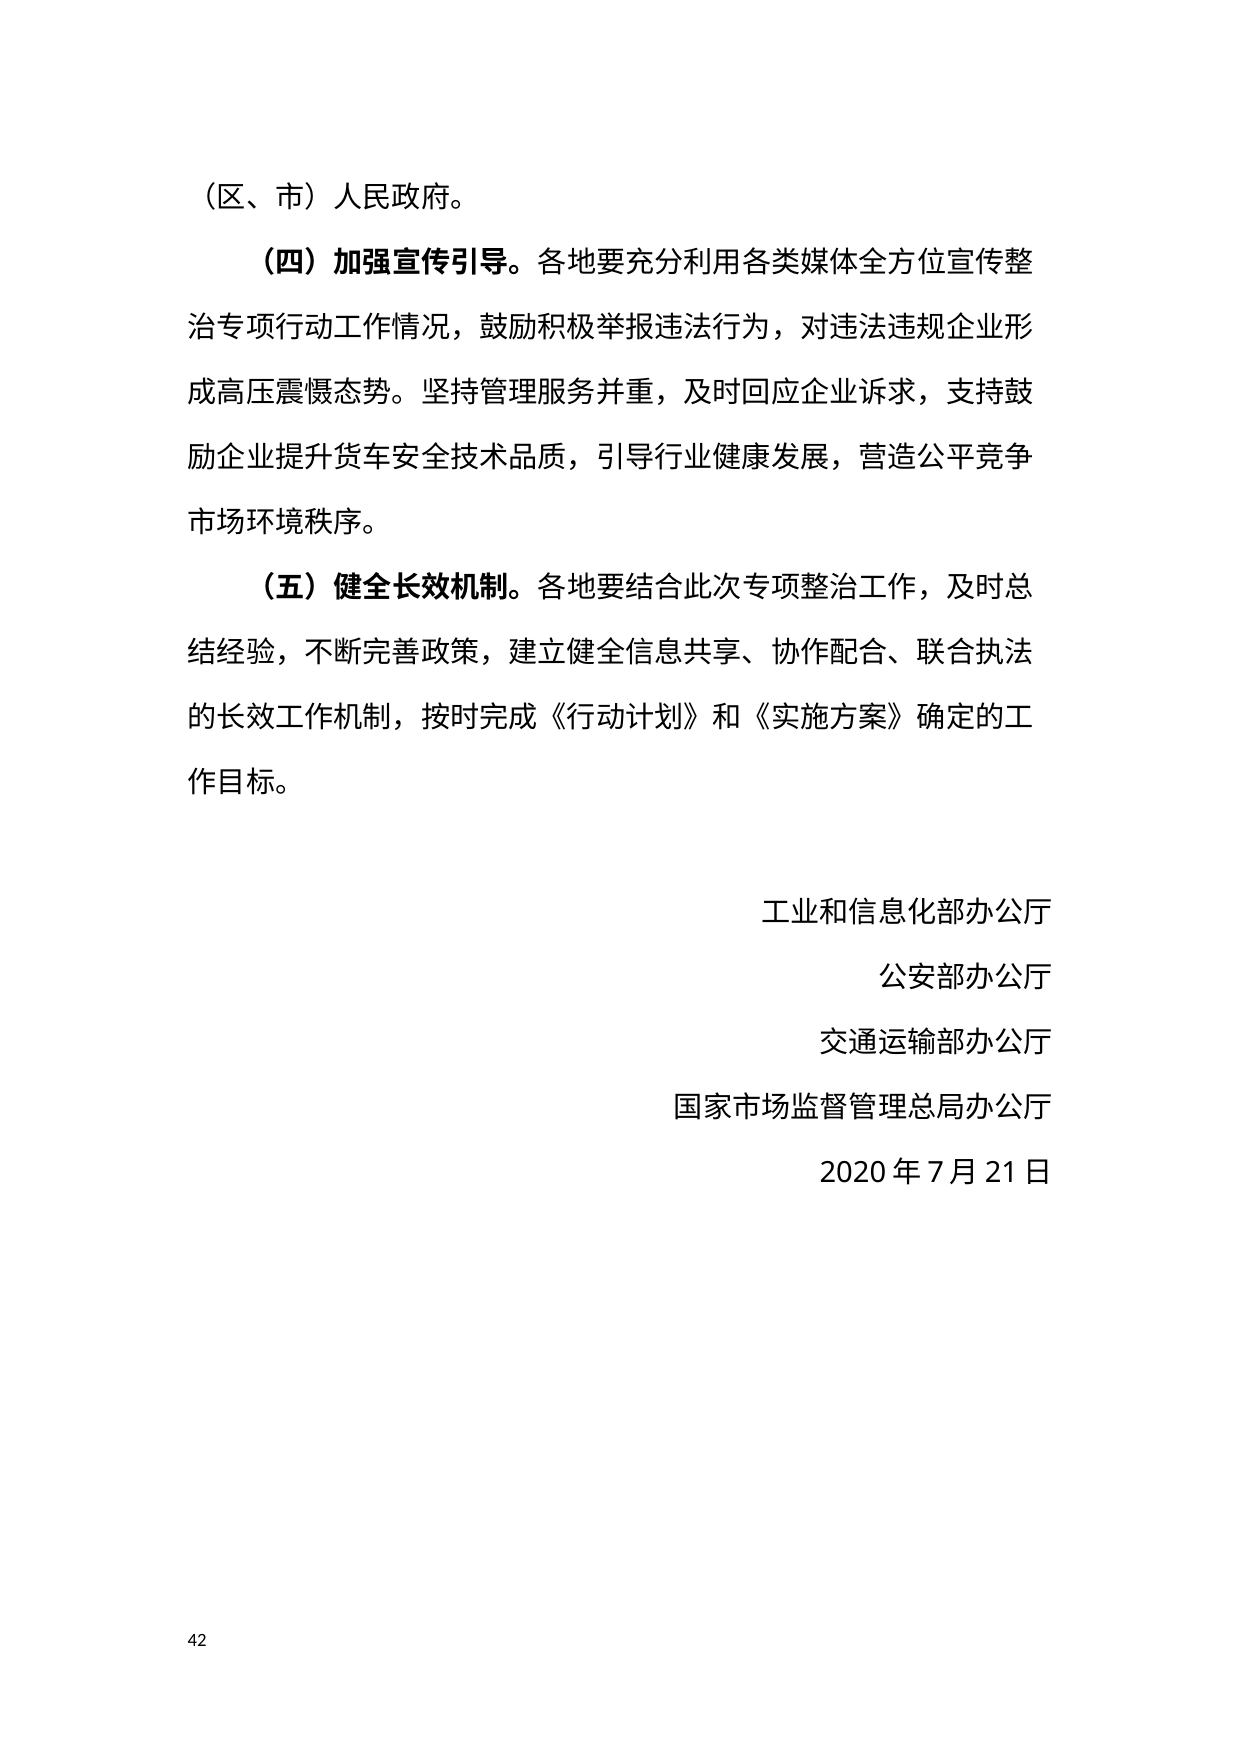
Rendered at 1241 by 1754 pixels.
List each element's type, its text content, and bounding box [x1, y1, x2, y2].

text 2020年7月21日 [187, 1137, 1053, 1202]
text 交通运输部办公厅 [187, 1007, 1053, 1072]
text 国家市场监督管理总局办公厅 [187, 1072, 1053, 1137]
text 工业和信息化部办公厅 [187, 877, 1053, 942]
text （五）健全长效机制。各地要结合此次专项整治工作，及时总结经验，不断完善政策，建立健全信息共享、协作配合、联合执法的长效工作机制，按时完成《行动计划》和《实施方案》确定的工作目标。 [187, 552, 1053, 812]
text （四）加强宣传引导。各地要充分利用各类媒体全方位宣传整治专项行动工作情况，鼓励积极举报违法行为，对违法违规企业形成高压震慑态势。坚持管理服务并重，及时回应企业诉求，支持鼓励企业提升货车安全技术品质，引导行业健康发展，营造公平竞争市场环境秩序。 [187, 227, 1053, 552]
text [187, 162, 1053, 227]
text 公安部办公厅 [187, 942, 1053, 1007]
